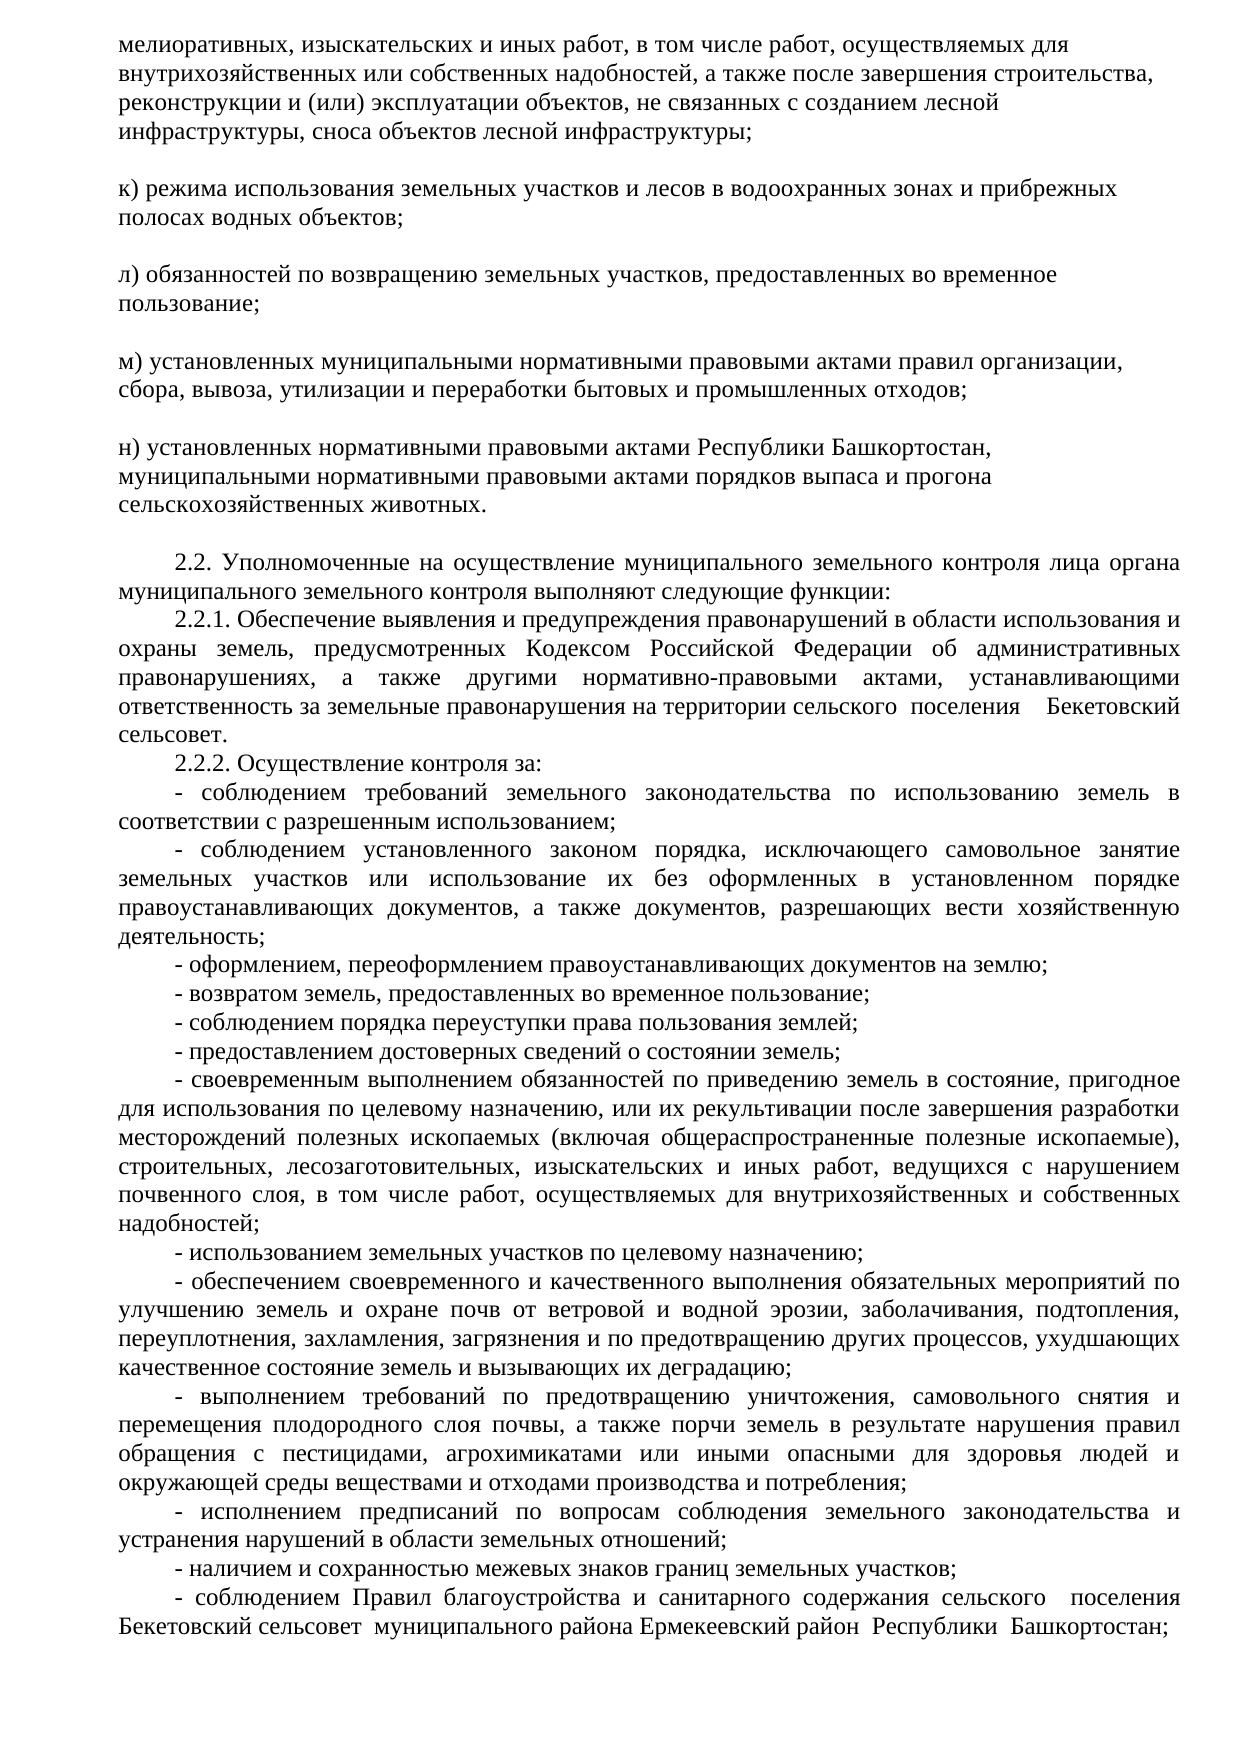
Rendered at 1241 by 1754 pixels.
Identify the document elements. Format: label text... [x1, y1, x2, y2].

text - оформлением, переоформлением правоустанавливающих документов на землю; [118, 949, 1181, 978]
text 2.2.1. Обеспечение выявления и предупреждения правонарушений в области использования и охраны земель, предусмотренных Кодексом Российской Федерации об административных правонарушениях, а также другими нормативно-правовыми актами, устанавливающими ответственность за земельные правонарушения на территории сельского поселения Бекетовский сельсовет. [118, 604, 1181, 748]
text - исполнением предписаний по вопросам соблюдения земельного законодательства и устранения нарушений в области земельных отношений; [118, 1496, 1181, 1553]
text - выполнением требований по предотвращению уничтожения, самовольного снятия и перемещения плодородного слоя почвы, а также порчи земель в результате нарушения правил обращения с пестицидами, агрохимикатами или иными опасными для здоровья людей и окружающей среды веществами и отходами производства и потребления; [118, 1381, 1181, 1496]
text - соблюдением требований земельного законодательства по использованию земель в соответствии с разрешенным использованием; [118, 777, 1181, 834]
text 2.2. Уполномоченные на осуществление муниципального земельного контроля лица органа муниципального земельного контроля выполняют следующие функции: [118, 547, 1181, 604]
text - своевременным выполнением обязанностей по приведению земель в состояние, пригодное для использования по целевому назначению, или их рекультивации после завершения разработки месторождений полезных ископаемых (включая общераспространенные полезные ископаемые), строительных, лесозаготовительных, изыскательских и иных работ, ведущихся с нарушением почвенного слоя, в том числе работ, осуществляемых для внутрихозяйственных и собственных надобностей; [118, 1064, 1181, 1237]
text - использованием земельных участков по целевому назначению; [118, 1237, 1181, 1266]
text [118, 29, 1181, 518]
text - предоставлением достоверных сведений о состоянии земель; [118, 1036, 1181, 1064]
text - соблюдением порядка переуступки права пользования землей; [118, 1007, 1181, 1036]
text - наличием и сохранностью межевых знаков границ земельных участков; [118, 1553, 1181, 1582]
text - обеспечением своевременного и качественного выполнения обязательных мероприятий по улучшению земель и охране почв от ветровой и водной эрозии, заболачивания, подтопления, переуплотнения, захламления, загрязнения и по предотвращению других процессов, ухудшающих качественное состояние земель и вызывающих их деградацию; [118, 1266, 1181, 1381]
text - соблюдением установленного законом порядка, исключающего самовольное занятие земельных участков или использование их без оформленных в установленном порядке правоустанавливающих документов, а также документов, разрешающих вести хозяйственную деятельность; [118, 834, 1181, 949]
text - возвратом земель, предоставленных во временное пользование; [118, 978, 1181, 1007]
text 2.2.2. Осуществление контроля за: [118, 748, 1181, 777]
text - соблюдением Правил благоустройства и санитарного содержания сельского поселения Бекетовский сельсовет муниципального района Ермекеевский район Республики Башкортостан; [118, 1582, 1181, 1639]
